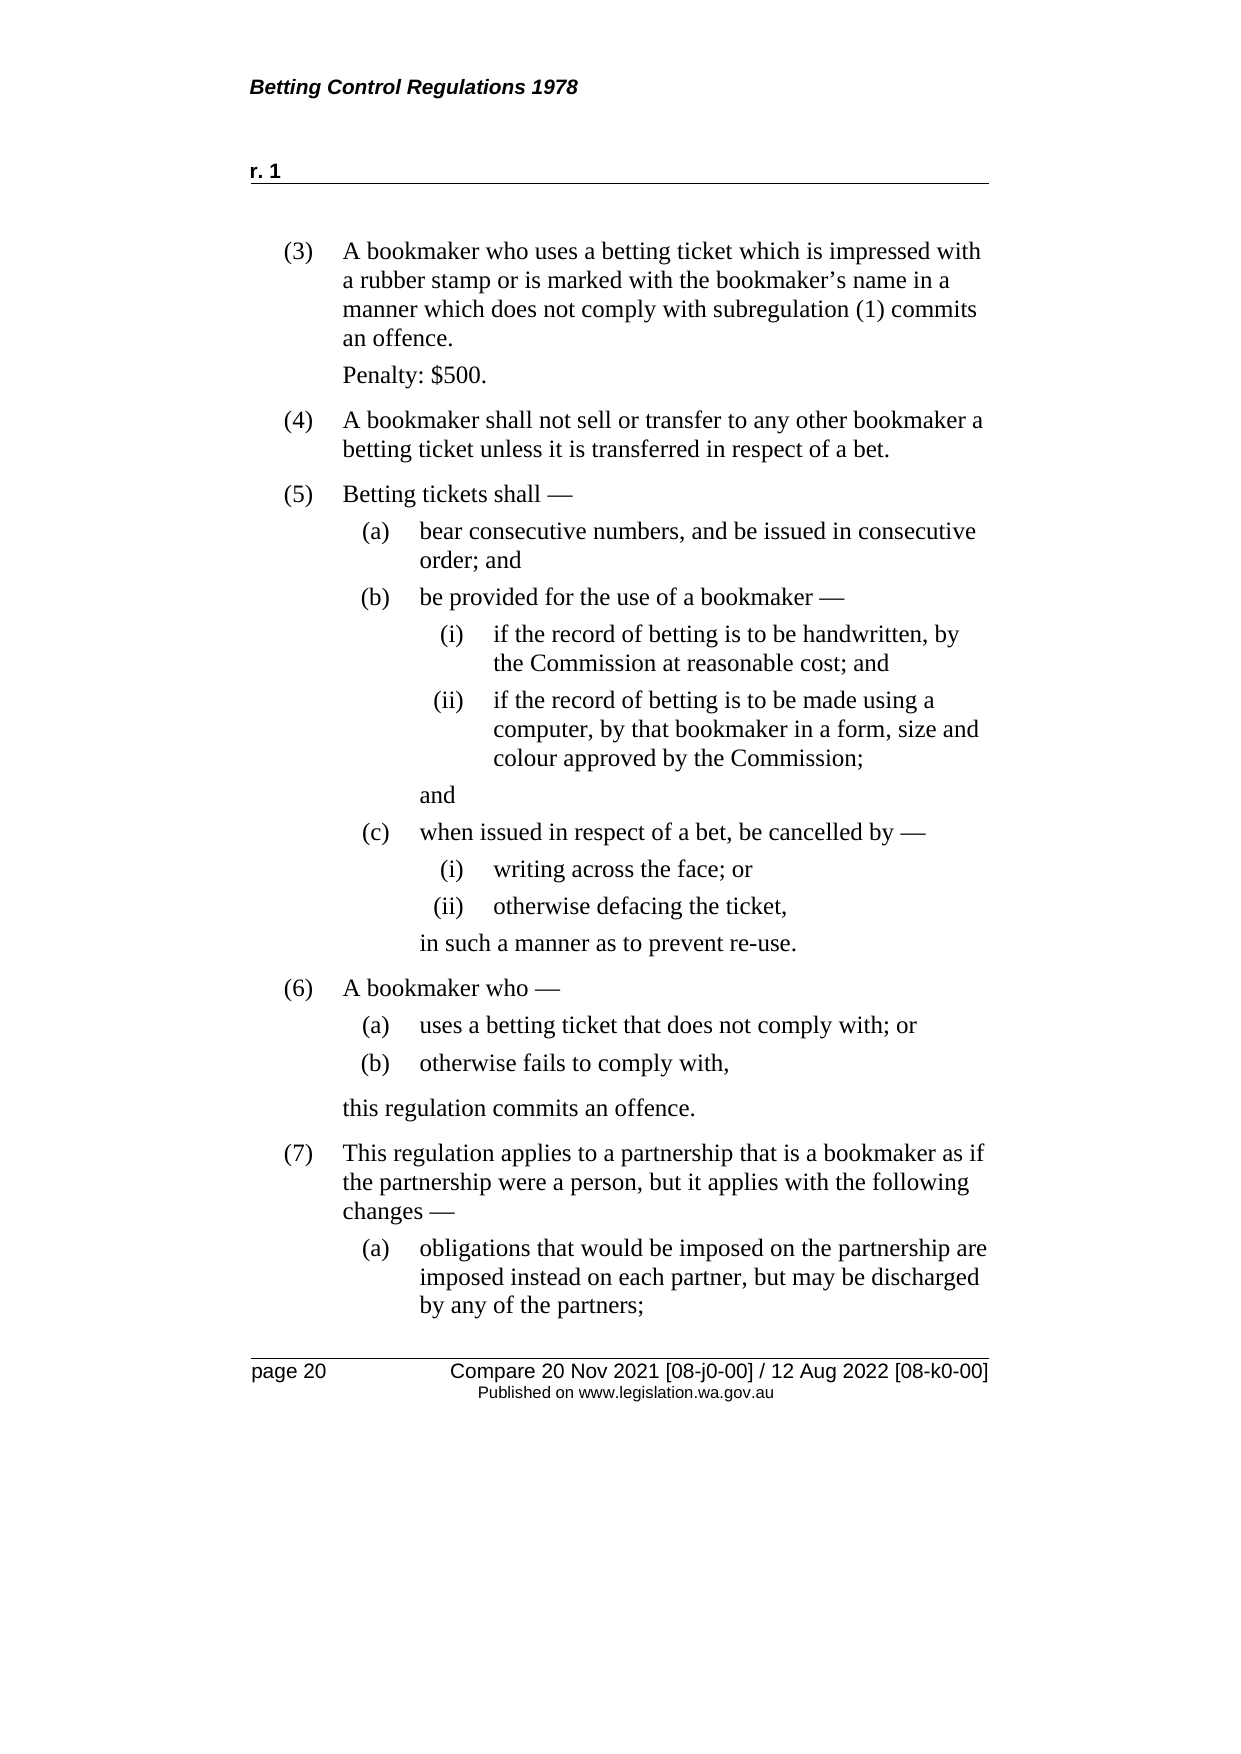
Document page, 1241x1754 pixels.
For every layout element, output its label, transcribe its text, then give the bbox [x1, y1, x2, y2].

text (ii) if the record of betting is to be made using a computer, by that bookmaker in a form, size and colour approved by the Commission; [251, 685, 989, 771]
text and [251, 780, 989, 808]
text (4) A bookmaker shall not sell or transfer to any other bookmaker a betting ticket unless it is transferred in respect of a bet. [251, 405, 989, 463]
text Penalty: $500. [251, 360, 989, 388]
text (a) uses a betting ticket that does not comply with; or [251, 1011, 989, 1039]
text in such a manner as to prevent re-use. [251, 928, 989, 957]
text (a) obligations that would be imposed on the partnership are imposed instead on each partner, but may be discharged by any of the partners; [251, 1233, 989, 1319]
text (6) A bookmaker who — [251, 973, 989, 1002]
text (b) otherwise fails to comply with, [251, 1048, 989, 1076]
text (c) when issued in respect of a bet, be cancelled by — [251, 817, 989, 846]
text this regulation commits an offence. [251, 1093, 989, 1122]
text (b) be provided for the use of a bookmaker — [251, 582, 989, 611]
text (7) This regulation applies to a partnership that is a bookmaker as if the partnership were a person, but it applies with the following changes — [251, 1138, 989, 1225]
text (i) writing across the face; or [251, 854, 989, 883]
text (3) A bookmaker who uses a betting ticket which is impressed with a rubber stamp or is marked with the bookmaker’s name in a manner which does not comply with subregulation (1) commits an offence. [251, 236, 989, 351]
text (5) Betting tickets shall — [251, 479, 989, 508]
text (i) if the record of betting is to be handwritten, by the Commission at reasonable cost; and [251, 619, 989, 677]
text (ii) otherwise defacing the ticket, [251, 891, 989, 920]
text (a) bear consecutive numbers, and be issued in consecutive order; and [251, 516, 989, 574]
